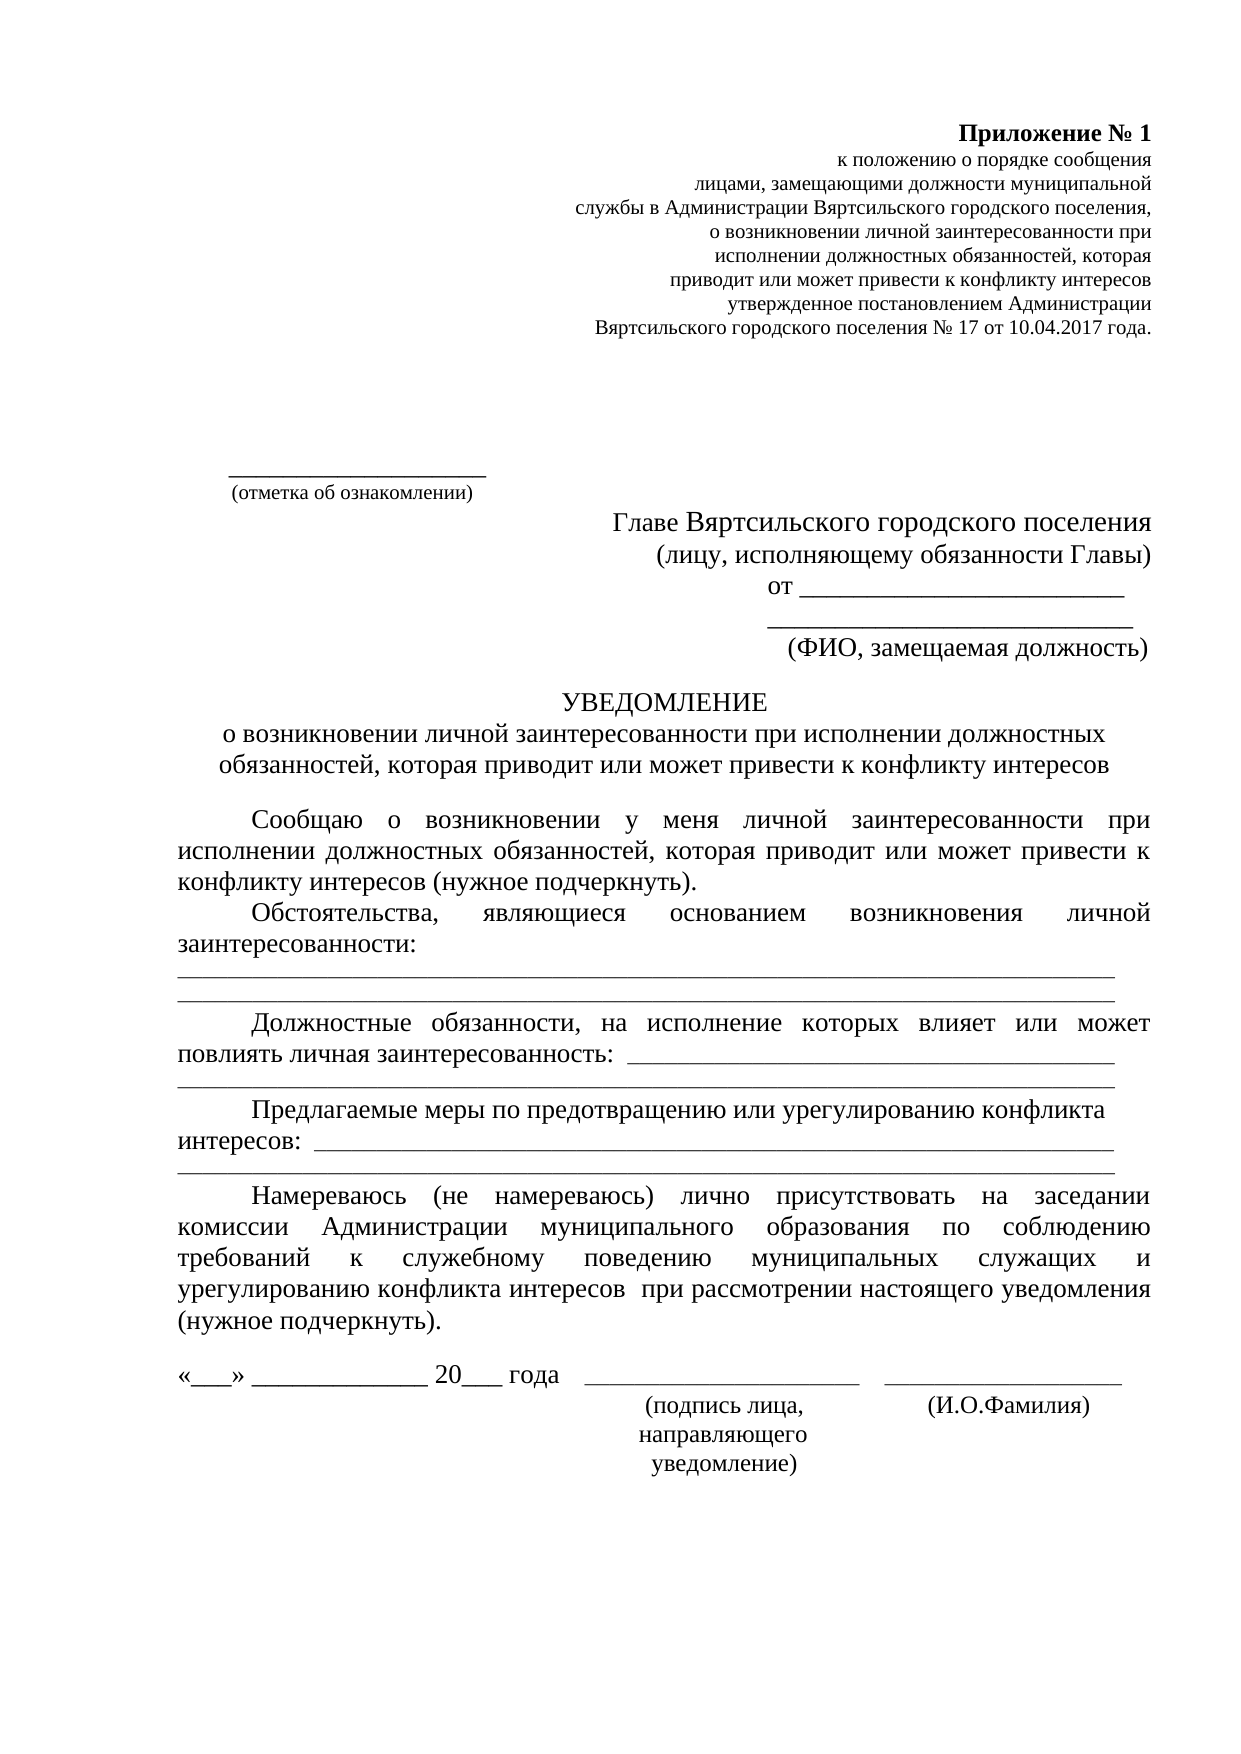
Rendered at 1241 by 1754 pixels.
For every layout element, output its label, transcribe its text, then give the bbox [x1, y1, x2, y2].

text (ФИО, замещаемая должность) [693, 631, 1152, 662]
text приводит или может привести к конфликту интересов [177, 267, 1152, 291]
text службы в Администрации Вяртсильского городского поселения, [177, 195, 1152, 219]
text Сообщаю о возникновении у меня личной заинтересованности при исполнении должностных обязанностей, которая приводит или может привести к конфликту интересов (нужное подчеркнуть). [177, 803, 1152, 896]
text исполнении должностных обязанностей, которая [177, 243, 1152, 267]
text ___________________________________________________________________________ [177, 1069, 1152, 1093]
text направляющего [620, 1419, 1152, 1448]
text ___________________________________________________________________________ [177, 1156, 1152, 1179]
text Приложение № 1 [177, 118, 1152, 147]
text уведомление) [620, 1448, 1152, 1476]
text ___________________ [177, 449, 1152, 480]
text Главе Вяртсильского городского поселения (лицу, исполняющему обязанности Главы) [177, 504, 1152, 569]
text о возникновении личной заинтересованности при [177, 219, 1152, 243]
text интересов: ________________________________________________________________ [177, 1124, 1152, 1156]
text ___________________________ [693, 600, 1152, 631]
text Вяртсильского городского поселения № 17 от 10.04.2017 года. [177, 315, 1152, 339]
text Намереваюсь (не намереваюсь) лично присутствовать на заседании комиссии Администрации муниципального образования по соблюдению требований к служебному поведению муниципальных служащих и урегулированию конфликта интересов при рассмотрении настоящего уведомления (нужное подчеркнуть). [177, 1179, 1152, 1335]
text к положению о порядке сообщения [177, 147, 1152, 171]
text от ________________________ [693, 569, 1152, 600]
text (отметка об ознакомлении) [177, 480, 1152, 504]
text ___________________________________________________________________________ [177, 983, 1152, 1006]
text лицами, замещающими должности муниципальной [177, 171, 1152, 195]
text утвержденное постановлением Администрации [177, 291, 1152, 315]
text обязанностей, которая приводит или может привести к конфликту интересов [177, 748, 1152, 779]
text Обстоятельства, являющиеся основанием возникновения личной заинтересованности: ___________________________________________________________________________ [177, 896, 1152, 983]
text (подпись лица, (И.О.Фамилия) [546, 1390, 1152, 1419]
text о возникновении личной заинтересованности при исполнении должностных [177, 717, 1152, 748]
text УВЕДОМЛЕНИЕ [177, 686, 1152, 717]
text Предлагаемые меры по предотвращению или урегулированию конфликта [177, 1093, 1152, 1124]
text Должностные обязанности, на исполнение которых влияет или может повлиять личная заинтересованность: _______________________________________ [177, 1006, 1152, 1069]
text «___» _____________ 20___ года ______________________ ___________________ [177, 1358, 1152, 1390]
